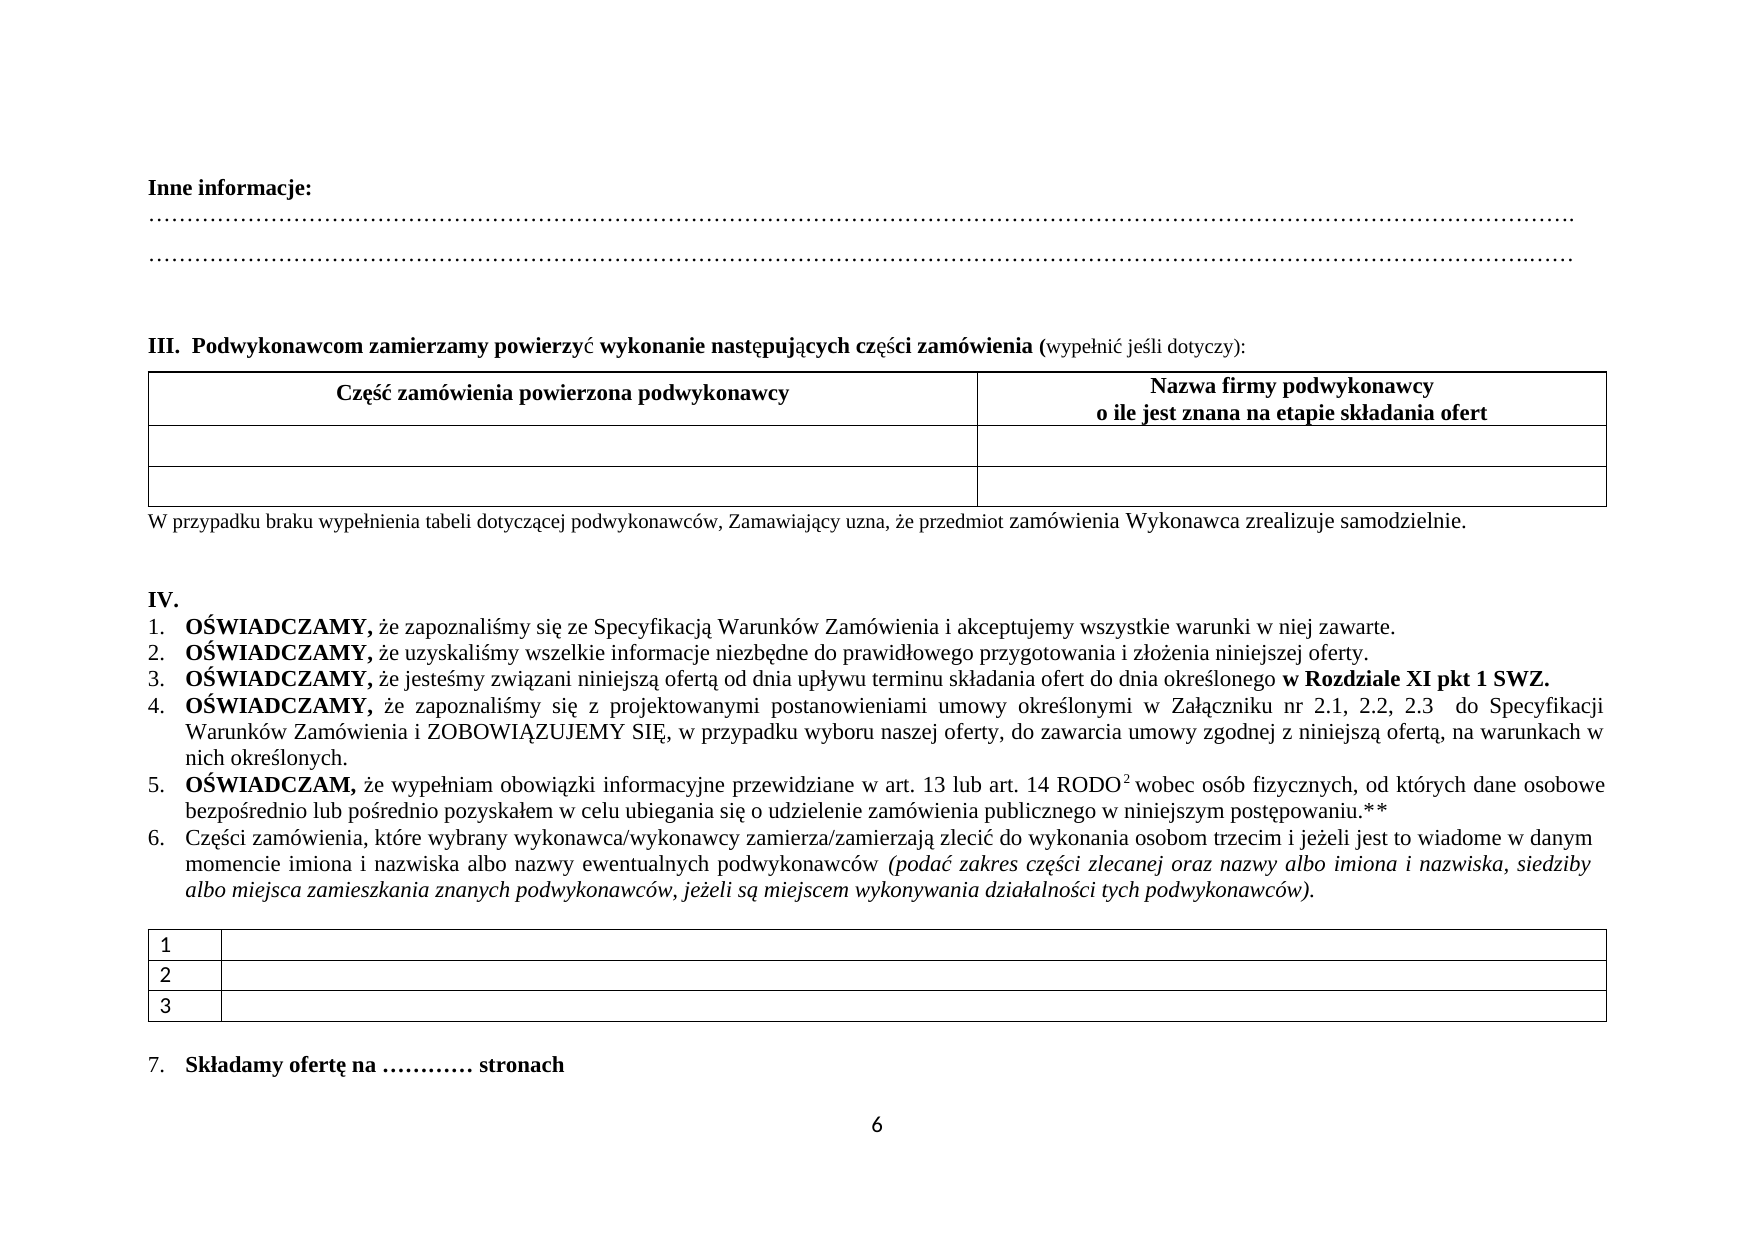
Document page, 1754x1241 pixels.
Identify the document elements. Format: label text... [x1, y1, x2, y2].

list OŚWIADCZAMY, że uzyskaliśmy wszelkie informacje niezbędne do prawidłowego przygotowania i złożenia niniejszej oferty. [148, 639, 1606, 665]
list OŚWIADCZAMY, że zapoznaliśmy się z projektowanymi postanowieniami umowy określonymi w Załączniku nr 2.1, 2.2, 2.3 do Specyfikacji Warunków Zamówienia i ZOBOWIĄZUJEMY SIĘ, w przypadku wyboru naszej oferty, do zawarcia umowy zgodnej z niniejszą ofertą, na warunkach w nich określonych. [148, 692, 1606, 771]
text III. Podwykonawcom zamierzamy powierzyć wykonanie następujących części zamówienia (wypełnić jeśli dotyczy): [148, 332, 1606, 358]
table_cell [978, 426, 1606, 466]
text W przypadku braku wypełnienia tabeli dotyczącej podwykonawców, Zamawiający uzna, że przedmiot zamówienia Wykonawca zrealizuje samodzielnie. [148, 507, 1606, 534]
table_cell [149, 426, 977, 466]
table_cell [222, 961, 1606, 990]
list OŚWIADCZAMY, że jesteśmy związani niniejszą ofertą od dnia upływu terminu składania ofert do dnia określonego w Rozdziale XI pkt 1 SWZ. [148, 665, 1606, 692]
text ……………………………………………………………………………………………………………………………………………………………….…… [148, 240, 1606, 266]
table_header [222, 930, 1606, 959]
list Części zamówienia, które wybrany wykonawca/wykonawcy zamierza/zamierzają zlecić do wykonania osobom trzecim i jeżeli jest to wiadome w danym momencie imiona i nazwiska albo nazwy ewentualnych podwykonawców (podać zakres części zlecanej oraz nazwy albo imiona i nazwiska, siedziby albo miejsca zamieszkania znanych podwykonawców, jeżeli są miejscem wykonywania działalności tych podwykonawców). [148, 823, 1595, 903]
table_cell [978, 467, 1606, 506]
list OŚWIADCZAM, że wypełniam obowiązki informacyjne przewidziane w art. 13 lub art. 14 RODO2 wobec osób fizycznych, od których dane osobowe bezpośrednio lub pośrednio pozyskałem w celu ubiegania się o udzielenie zamówienia publicznego w niniejszym postępowaniu.** [148, 771, 1606, 823]
text ……………………………………………………………………………………………………………………………………………………………………. [148, 200, 1606, 227]
list OŚWIADCZAMY, że zapoznaliśmy się ze Specyfikacją Warunków Zamówienia i akceptujemy wszystkie warunki w niej zawarte. [148, 613, 1606, 639]
table_cell 2 [149, 961, 221, 990]
table_cell [222, 991, 1606, 1021]
text Inne informacje: [148, 174, 1606, 200]
list Składamy ofertę na ………… stronach [148, 1052, 1606, 1078]
text IV. [148, 586, 1606, 613]
table_cell [149, 467, 977, 506]
table_header 1 [149, 930, 221, 959]
table_header Nazwa firmy podwykonawcy o ile jest znana na etapie składania ofert [978, 373, 1606, 425]
table_header Część zamówienia powierzona podwykonawcy [149, 373, 977, 425]
table_cell 3 [149, 991, 221, 1021]
